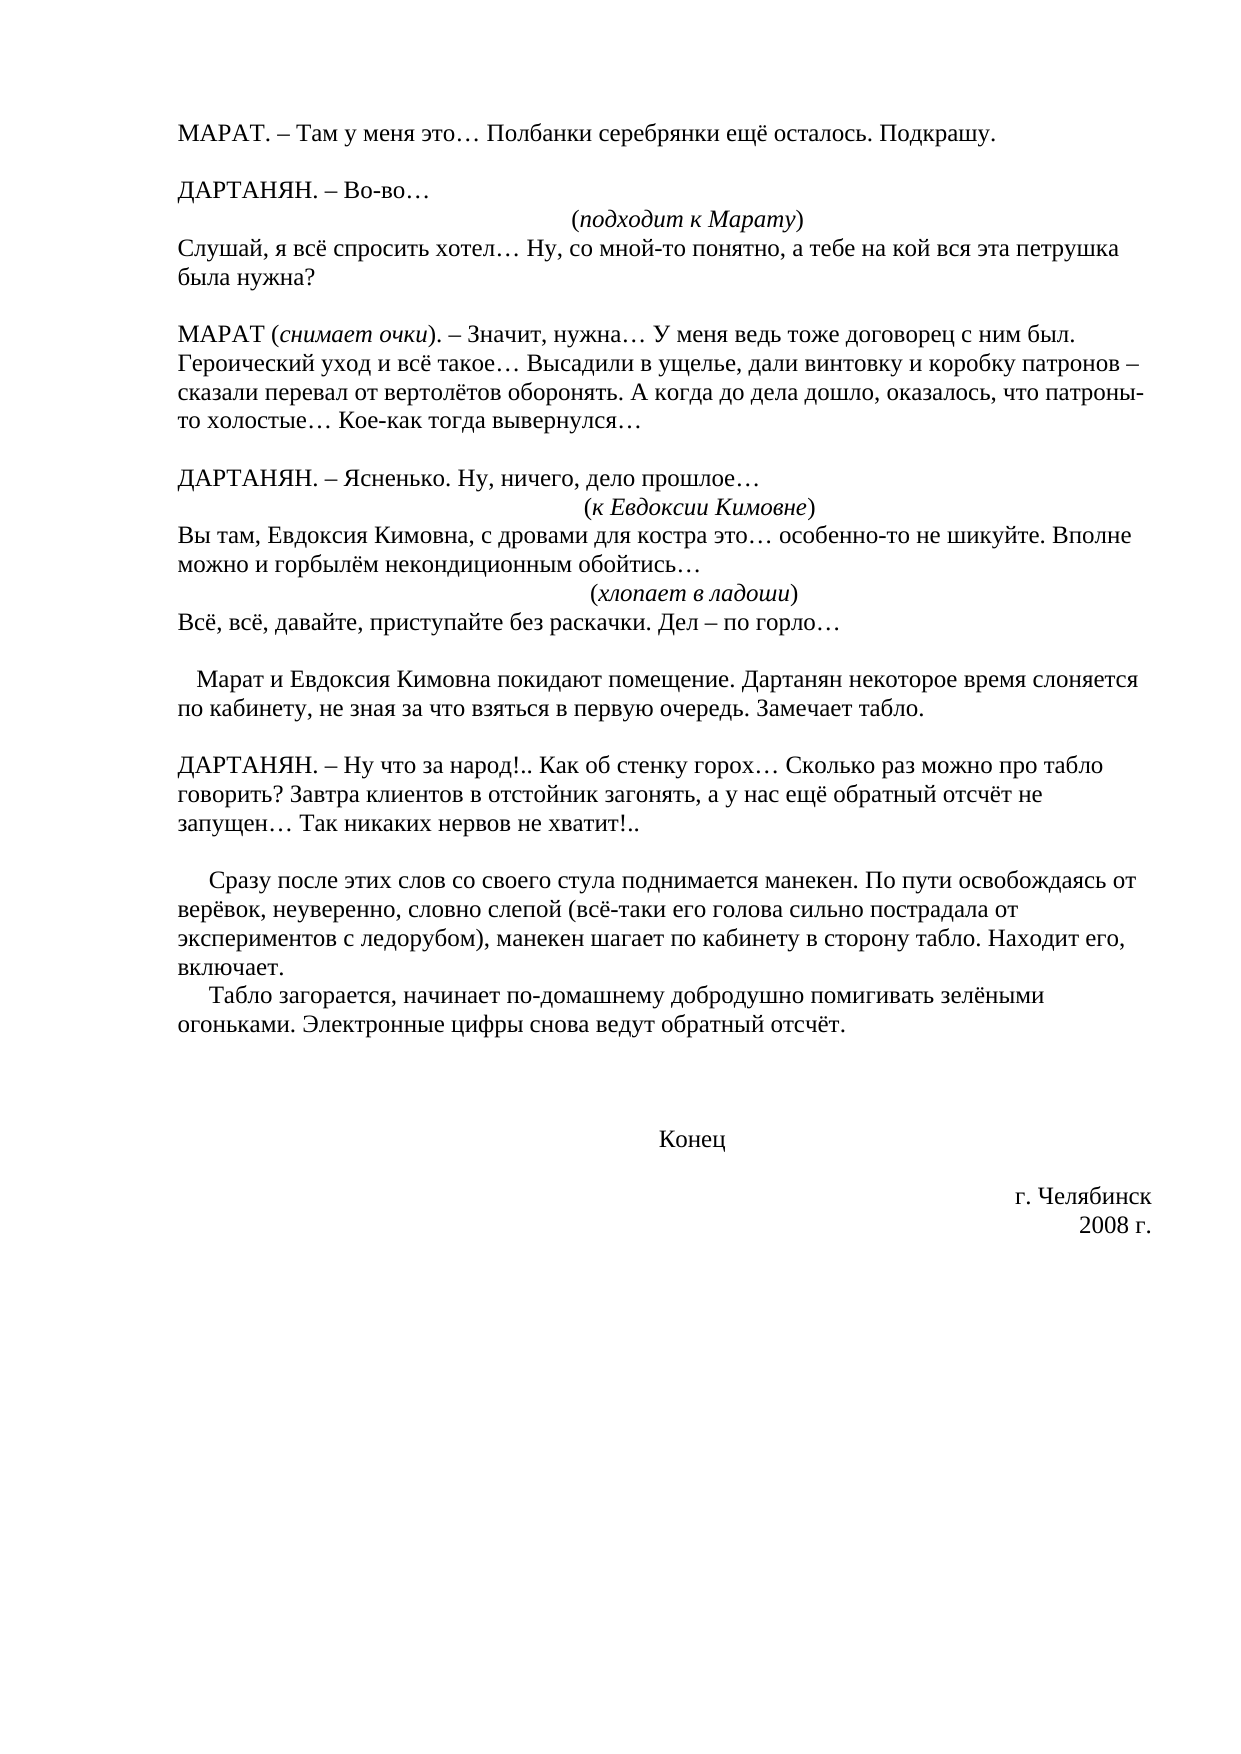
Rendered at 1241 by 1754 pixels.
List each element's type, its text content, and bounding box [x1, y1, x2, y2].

text Марат и Евдоксия Кимовна покидают помещение. Дартанян некоторое время слоняется по кабинету, не зная за что взяться в первую очередь. Замечает табло. [177, 664, 1152, 722]
text МАРАТ. – Там у меня это… Полбанки серебрянки ещё осталось. Подкрашу. [177, 118, 1152, 147]
text Конец [177, 1124, 1152, 1152]
text ДАРТАНЯН. – Ну что за народ!.. Как об стенку горох… Сколько раз можно про табло говорить? Завтра клиентов в отстойник загонять, а у нас ещё обратный отсчёт не запущен… Так никаких нервов не хватит!.. [177, 751, 1152, 837]
text Вы там, Евдоксия Кимовна, с дровами для костра это… особенно-то не шикуйте. Вполне можно и горбылём некондиционным обойтись… [177, 521, 1152, 578]
text Сразу после этих слов со своего стула поднимается манекен. По пути освобождаясь от верёвок, неуверенно, словно слепой (всё-таки его голова сильно пострадала от экспериментов с ледорубом), манекен шагает по кабинету в сторону табло. Находит его, включает. [177, 866, 1152, 981]
text (подходит к Марату) [177, 204, 1152, 233]
text (хлопает в ладоши) [177, 578, 1152, 607]
text Табло загорается, начинает по-домашнему добродушно помигивать зелёными огоньками. Электронные цифры снова ведут обратный отсчёт. [177, 981, 1152, 1038]
text Всё, всё, давайте, приступайте без раскачки. Дел – по горло… [177, 607, 1152, 636]
text ДАРТАНЯН. – Во-во… [177, 176, 1152, 204]
text МАРАТ (снимает очки). – Значит, нужна… У меня ведь тоже договорец с ним был. Героический уход и всё такое… Высадили в ущелье, дали винтовку и коробку патронов – сказали перевал от вертолётов оборонять. А когда до дела дошло, оказалось, что патроны-то холостые… Кое-как тогда вывернулся… [177, 319, 1152, 434]
text ДАРТАНЯН. – Ясненько. Ну, ничего, дело прошлое… [177, 463, 1152, 492]
text (к Евдоксии Кимовне) [177, 492, 1152, 521]
text г. Челябинск 2008 г. [177, 1181, 1152, 1239]
text Слушай, я всё спросить хотел… Ну, со мной-то понятно, а тебе на кой вся эта петрушка была нужна? [177, 233, 1152, 291]
